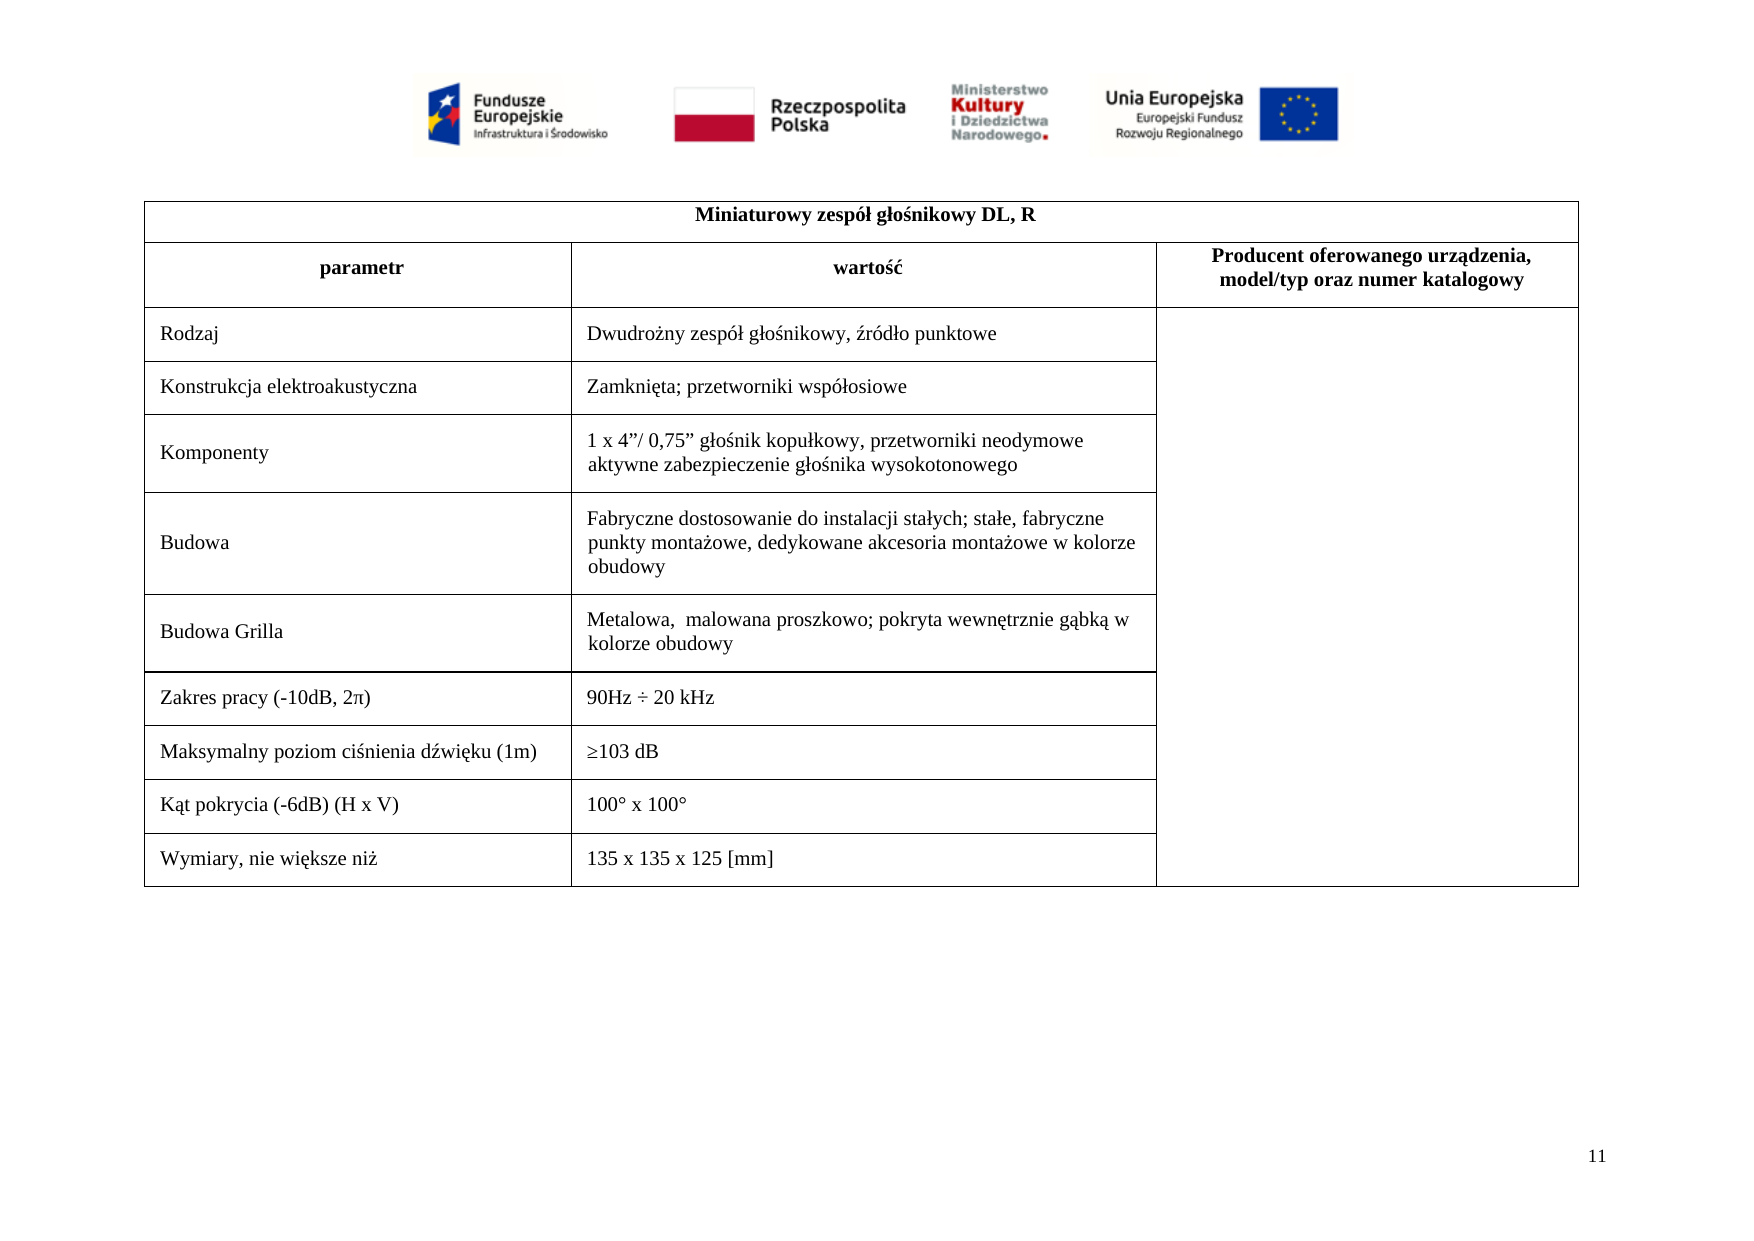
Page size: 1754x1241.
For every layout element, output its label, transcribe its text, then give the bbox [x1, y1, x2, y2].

table_cell Zamknięta; przetworniki współosiowe [572, 362, 1156, 414]
table_cell Konstrukcja elektroakustyczna [145, 362, 571, 414]
table_cell Metalowa, malowana proszkowo; pokryta wewnętrznie gąbką w kolorze obudowy [572, 595, 1156, 671]
table_cell Budowa [145, 493, 571, 594]
table_cell 135 x 135 x 125 [mm] [572, 834, 1156, 886]
table_cell parametr [145, 243, 571, 307]
table_cell wartość [572, 243, 1156, 307]
table_cell Rodzaj [145, 308, 571, 361]
table_cell Zakres pracy (-10dB, 2π) [145, 673, 571, 725]
table_cell Maksymalny poziom ciśnienia dźwięku (1m) [145, 726, 571, 779]
table_cell Dwudrożny zespół głośnikowy, źródło punktowe [572, 308, 1156, 361]
table_cell Kąt pokrycia (-6dB) (H x V) [145, 780, 571, 832]
table_cell Wymiary, nie większe niż [145, 834, 571, 886]
table_cell Budowa Grilla [145, 595, 571, 671]
table_cell 90Hz ÷ 20 kHz [572, 673, 1156, 725]
table_cell Producent oferowanego urządzenia, model/typ oraz numer katalogowy [1157, 243, 1578, 307]
table_cell 1 x 4”/ 0,75” głośnik kopułkowy, przetworniki neodymowe aktywne zabezpieczenie głośnika wysokotonowego [572, 415, 1156, 492]
table_header Miniaturowy zespół głośnikowy DL, R [145, 202, 1578, 242]
picture [408, 73, 1354, 157]
table_cell Fabryczne dostosowanie do instalacji stałych; stałe, fabryczne punkty montażowe, dedykowane akcesoria montażowe w kolorze obudowy [572, 493, 1156, 594]
table_cell [1157, 308, 1578, 886]
table_cell ≥103 dB [572, 726, 1156, 779]
table_cell 100° x 100° [572, 780, 1156, 832]
table_cell Komponenty [145, 415, 571, 492]
